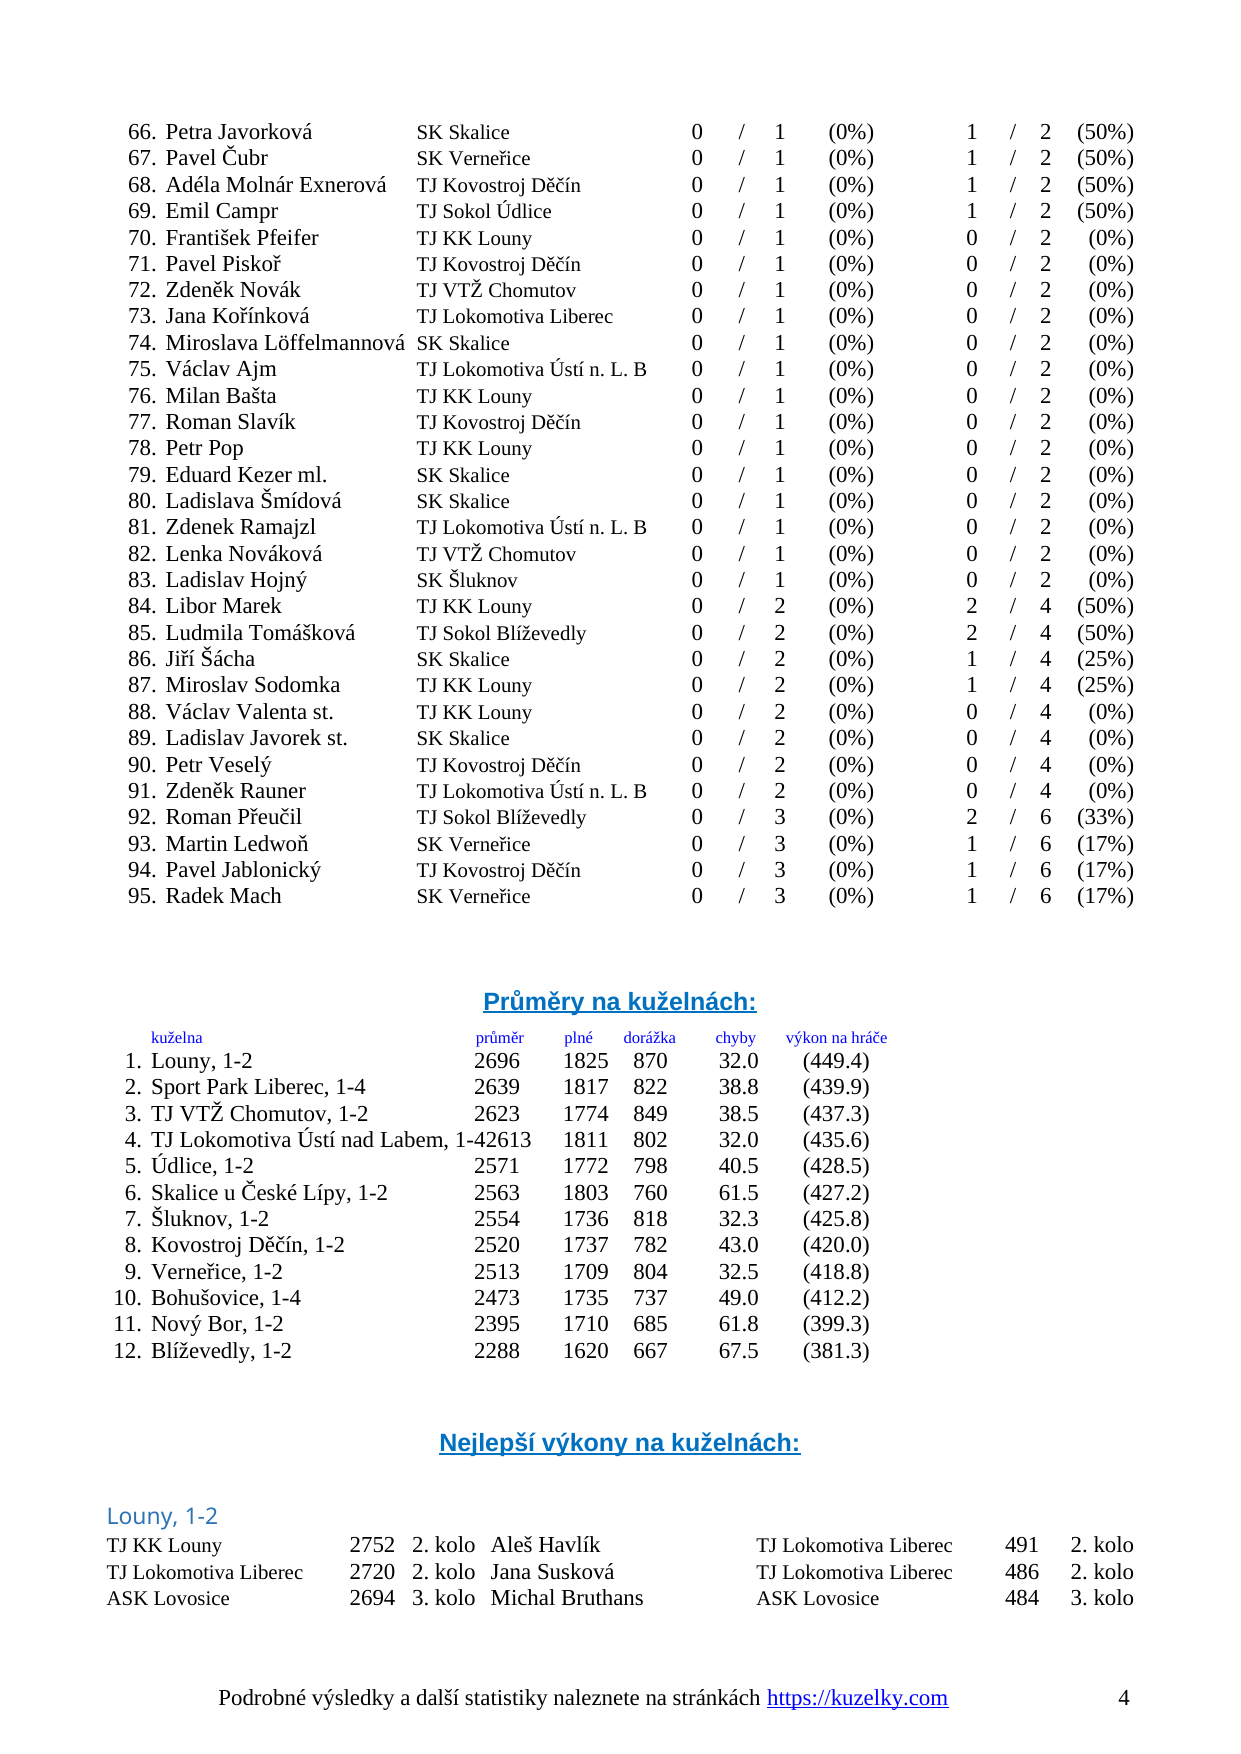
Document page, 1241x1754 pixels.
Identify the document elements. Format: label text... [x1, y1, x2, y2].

text 83. Ladislav Hojný SK Šluknov 0 / 1 (0%) 0 / 2 (0%) [106, 566, 1134, 592]
text 9. Verneřice, 1-2 2513 1709 804 32.5 (418.8) [106, 1258, 1134, 1284]
text 90. Petr Veselý TJ Kovostroj Děčín 0 / 2 (0%) 0 / 4 (0%) [106, 751, 1134, 777]
text 81. Zdenek Ramajzl TJ Lokomotiva Ústí n. L. B 0 / 1 (0%) 0 / 2 (0%) [106, 513, 1134, 540]
text 89. Ladislav Javorek st. SK Skalice 0 / 2 (0%) 0 / 4 (0%) [106, 724, 1134, 751]
text 5. Údlice, 1-2 2571 1772 798 40.5 (428.5) [106, 1152, 1134, 1179]
text 71. Pavel Piskoř TJ Kovostroj Děčín 0 / 1 (0%) 0 / 2 (0%) [106, 250, 1134, 276]
text 4. TJ Lokomotiva Ústí nad Labem, 1-4 2613 1811 802 32.0 (435.6) [106, 1126, 1134, 1152]
text 78. Petr Pop TJ KK Louny 0 / 1 (0%) 0 / 2 (0%) [106, 434, 1134, 461]
text 77. Roman Slavík TJ Kovostroj Děčín 0 / 1 (0%) 0 / 2 (0%) [106, 408, 1134, 434]
text 3. TJ VTŽ Chomutov, 1-2 2623 1774 849 38.5 (437.3) [106, 1099, 1134, 1126]
text 11. Nový Bor, 1-2 2395 1710 685 61.8 (399.3) [106, 1310, 1134, 1337]
text 84. Libor Marek TJ KK Louny 0 / 2 (0%) 2 / 4 (50%) [106, 592, 1134, 619]
text 95. Radek Mach SK Verneřice 0 / 3 (0%) 1 / 6 (17%) [106, 882, 1134, 909]
text 69. Emil Campr TJ Sokol Údlice 0 / 1 (0%) 1 / 2 (50%) [106, 197, 1134, 223]
text 66. Petra Javorková SK Skalice 0 / 1 (0%) 1 / 2 (50%) [106, 118, 1134, 144]
text kuželna průměr plné dorážka chyby výkon na hráče [106, 1028, 1134, 1047]
text 8. Kovostroj Děčín, 1-2 2520 1737 782 43.0 (420.0) [106, 1231, 1134, 1258]
text 6. Skalice u České Lípy, 1-2 2563 1803 760 61.5 (427.2) [106, 1179, 1134, 1205]
text 94. Pavel Jablonický TJ Kovostroj Děčín 0 / 3 (0%) 1 / 6 (17%) [106, 856, 1134, 882]
text 79. Eduard Kezer ml. SK Skalice 0 / 1 (0%) 0 / 2 (0%) [106, 461, 1134, 487]
text TJ KK Louny 2752 2. kolo Aleš Havlík TJ Lokomotiva Liberec 491 2. kolo [106, 1531, 1134, 1558]
text 87. Miroslav Sodomka TJ KK Louny 0 / 2 (0%) 1 / 4 (25%) [106, 672, 1134, 698]
text 72. Zdeněk Novák TJ VTŽ Chomutov 0 / 1 (0%) 0 / 2 (0%) [106, 276, 1134, 303]
text 67. Pavel Čubr SK Verneřice 0 / 1 (0%) 1 / 2 (50%) [106, 144, 1134, 171]
text 85. Ludmila Tomášková TJ Sokol Blíževedly 0 / 2 (0%) 2 / 4 (50%) [106, 619, 1134, 645]
text 88. Václav Valenta st. TJ KK Louny 0 / 2 (0%) 0 / 4 (0%) [106, 698, 1134, 724]
text 75. Václav Ajm TJ Lokomotiva Ústí n. L. B 0 / 1 (0%) 0 / 2 (0%) [106, 355, 1134, 382]
text TJ Lokomotiva Liberec 2720 2. kolo Jana Susková TJ Lokomotiva Liberec 486 2. kolo [106, 1558, 1134, 1584]
text 82. Lenka Nováková TJ VTŽ Chomutov 0 / 1 (0%) 0 / 2 (0%) [106, 540, 1134, 566]
text 70. František Pfeifer TJ KK Louny 0 / 1 (0%) 0 / 2 (0%) [106, 223, 1134, 250]
text 12. Blíževedly, 1-2 2288 1620 667 67.5 (381.3) [106, 1337, 1134, 1363]
text 10. Bohušovice, 1-4 2473 1735 737 49.0 (412.2) [106, 1284, 1134, 1310]
text ASK Lovosice 2694 3. kolo Michal Bruthans ASK Lovosice 484 3. kolo [106, 1584, 1134, 1610]
text 92. Roman Přeučil TJ Sokol Blíževedly 0 / 3 (0%) 2 / 6 (33%) [106, 803, 1134, 830]
text 93. Martin Ledwoň SK Verneřice 0 / 3 (0%) 1 / 6 (17%) [106, 830, 1134, 856]
text Průměry na kuželnách: [94, 986, 1145, 1015]
text 7. Šluknov, 1-2 2554 1736 818 32.3 (425.8) [106, 1205, 1134, 1231]
text 2. Sport Park Liberec, 1-4 2639 1817 822 38.8 (439.9) [106, 1073, 1134, 1099]
text Nejlepší výkony na kuželnách: [94, 1428, 1145, 1457]
text 73. Jana Kořínková TJ Lokomotiva Liberec 0 / 1 (0%) 0 / 2 (0%) [106, 303, 1134, 329]
text 80. Ladislava Šmídová SK Skalice 0 / 1 (0%) 0 / 2 (0%) [106, 487, 1134, 513]
subtitle Louny, 1-2 [106, 1500, 1134, 1531]
text 76. Milan Bašta TJ KK Louny 0 / 1 (0%) 0 / 2 (0%) [106, 382, 1134, 408]
text 74. Miroslava Löffelmannová SK Skalice 0 / 1 (0%) 0 / 2 (0%) [106, 329, 1134, 355]
text 68. Adéla Molnár Exnerová TJ Kovostroj Děčín 0 / 1 (0%) 1 / 2 (50%) [106, 171, 1134, 197]
text 1. Louny, 1-2 2696 1825 870 32.0 (449.4) [106, 1047, 1134, 1073]
text 86. Jiří Šácha SK Skalice 0 / 2 (0%) 1 / 4 (25%) [106, 645, 1134, 672]
text 91. Zdeněk Rauner TJ Lokomotiva Ústí n. L. B 0 / 2 (0%) 0 / 4 (0%) [106, 777, 1134, 803]
